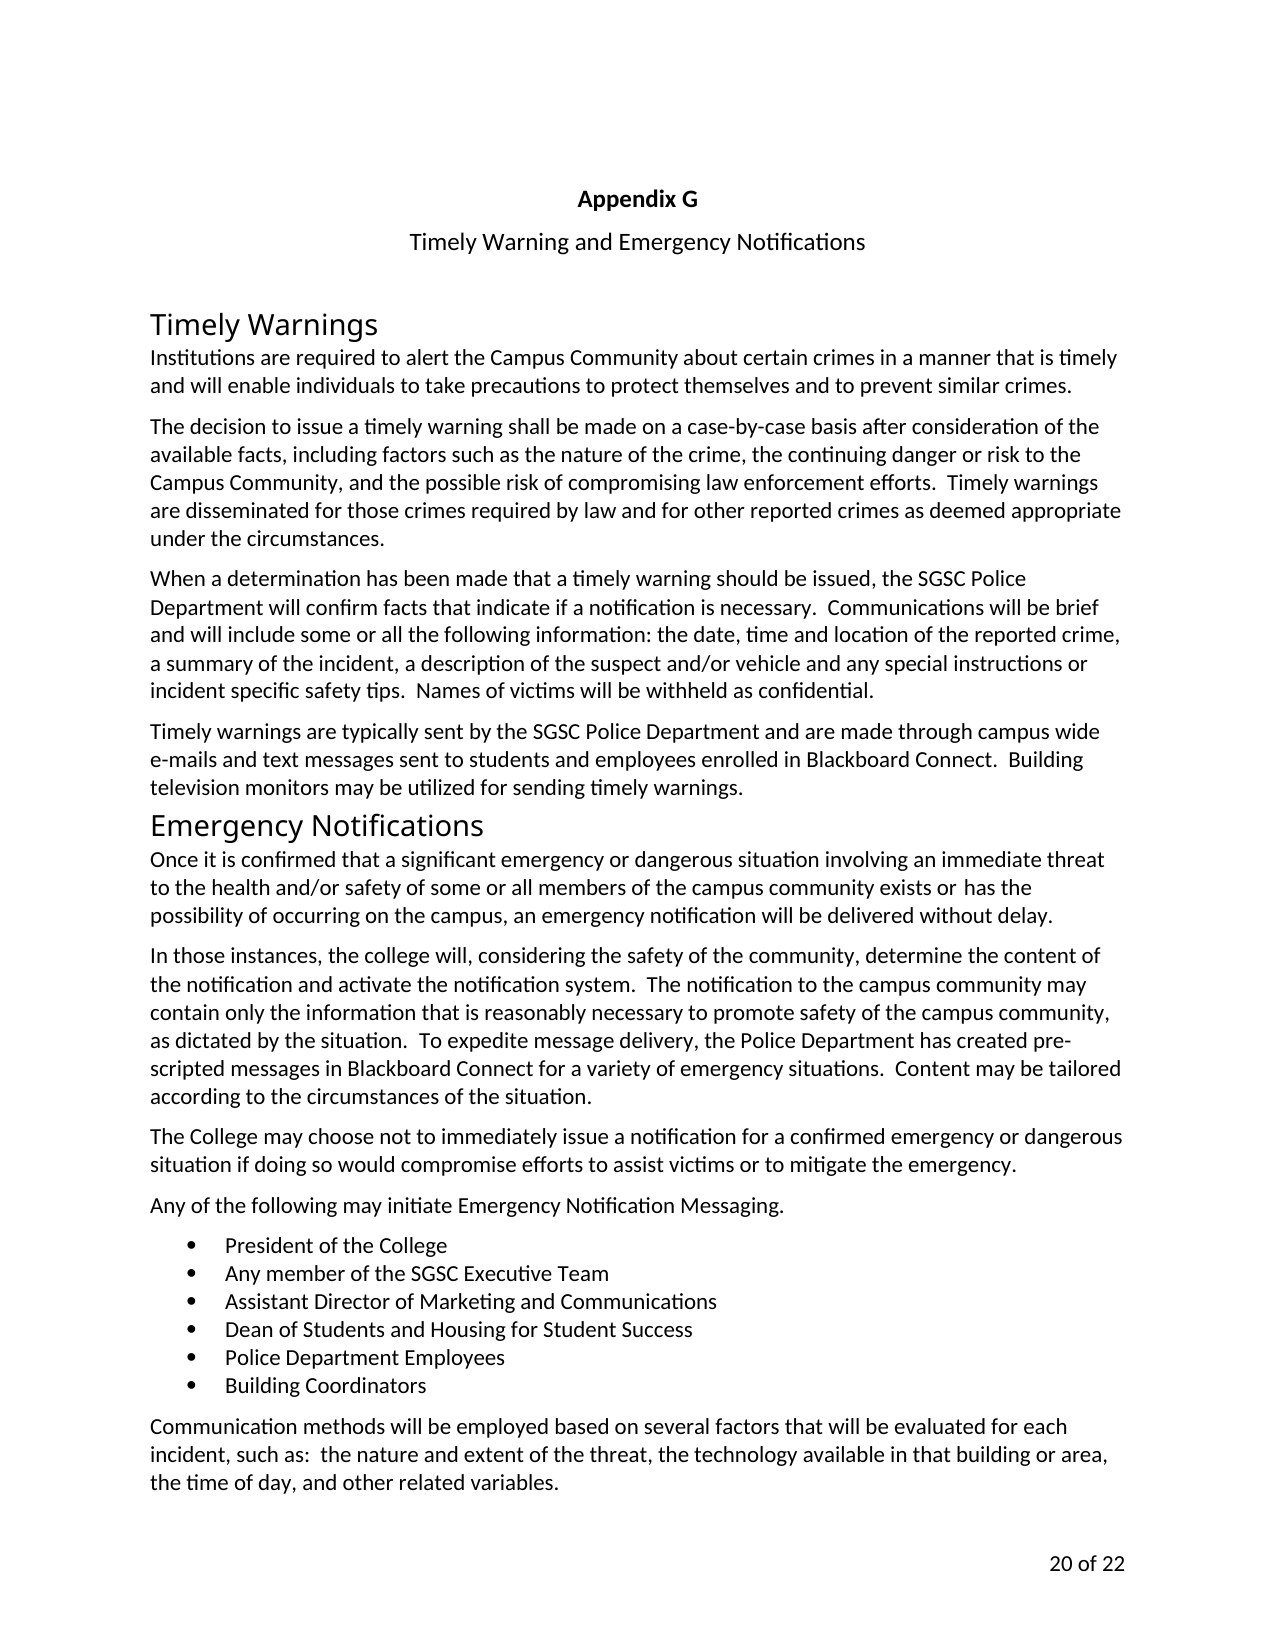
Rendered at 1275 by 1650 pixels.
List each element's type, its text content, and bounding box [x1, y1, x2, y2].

list Assistant Director of Marketing and Communications [187, 1287, 1125, 1315]
text When a determination has been made that a timely warning should be issued, the SGSC Police Department will confirm facts that indicate if a notification is necessary. Communications will be brief and will include some or all the following information: the date, time and location of the reported crime, a summary of the incident, a description of the suspect and/or vehicle and any special instructions or incident specific safety tips. Names of victims will be withheld as confidential. [150, 564, 1125, 705]
list Building Coordinators [187, 1371, 1125, 1399]
list President of the College [187, 1231, 1125, 1259]
text The decision to issue a timely warning shall be made on a case-by-case basis after consideration of the available facts, including factors such as the nature of the crime, the continuing danger or risk to the Campus Community, and the possible risk of compromising law enforcement efforts. Timely warnings are disseminated for those crimes required by law and for other reported crimes as deemed appropriate under the circumstances. [150, 412, 1125, 552]
subtitle Emergency Notifications [150, 805, 1125, 845]
text The College may choose not to immediately issue a notification for a confirmed emergency or dangerous situation if doing so would compromise efforts to assist victims or to mitigate the emergency. [150, 1122, 1125, 1178]
text Once it is confirmed that a significant emergency or dangerous situation involving an immediate threat to the health and/or safety of some or all members of the campus community exists or has the possibility of occurring on the campus, an emergency notification will be delivered without delay. [150, 845, 1125, 929]
list Dean of Students and Housing for Student Success [187, 1315, 1125, 1343]
text Any of the following may initiate Emergency Notification Messaging. [150, 1191, 1125, 1219]
list Police Department Employees [187, 1343, 1125, 1371]
list Any member of the SGSC Executive Team [187, 1259, 1125, 1287]
text Timely warnings are typically sent by the SGSC Police Department and are made through campus wide e-mails and text messages sent to students and employees enrolled in Blackboard Connect. Building television monitors may be utilized for sending timely warnings. [150, 717, 1125, 801]
text Timely Warning and Emergency Notifications [150, 226, 1125, 257]
subtitle Appendix G [150, 183, 1125, 214]
text In those instances, the college will, considering the safety of the community, determine the content of the notification and activate the notification system. The notification to the campus community may contain only the information that is reasonably necessary to promote safety of the campus community, as dictated by the situation. To expedite message delivery, the Police Department has created pre-scripted messages in Blackboard Connect for a variety of emergency situations. Content may be tailored according to the circumstances of the situation. [150, 942, 1125, 1110]
subtitle Timely Warnings [150, 304, 1125, 343]
text Communication methods will be employed based on several factors that will be evaluated for each incident, such as: the nature and extent of the threat, the technology available in that building or area, the time of day, and other related variables. [150, 1412, 1125, 1496]
text Institutions are required to alert the Campus Community about certain crimes in a manner that is timely and will enable individuals to take precautions to protect themselves and to prevent similar crimes. [150, 343, 1125, 399]
